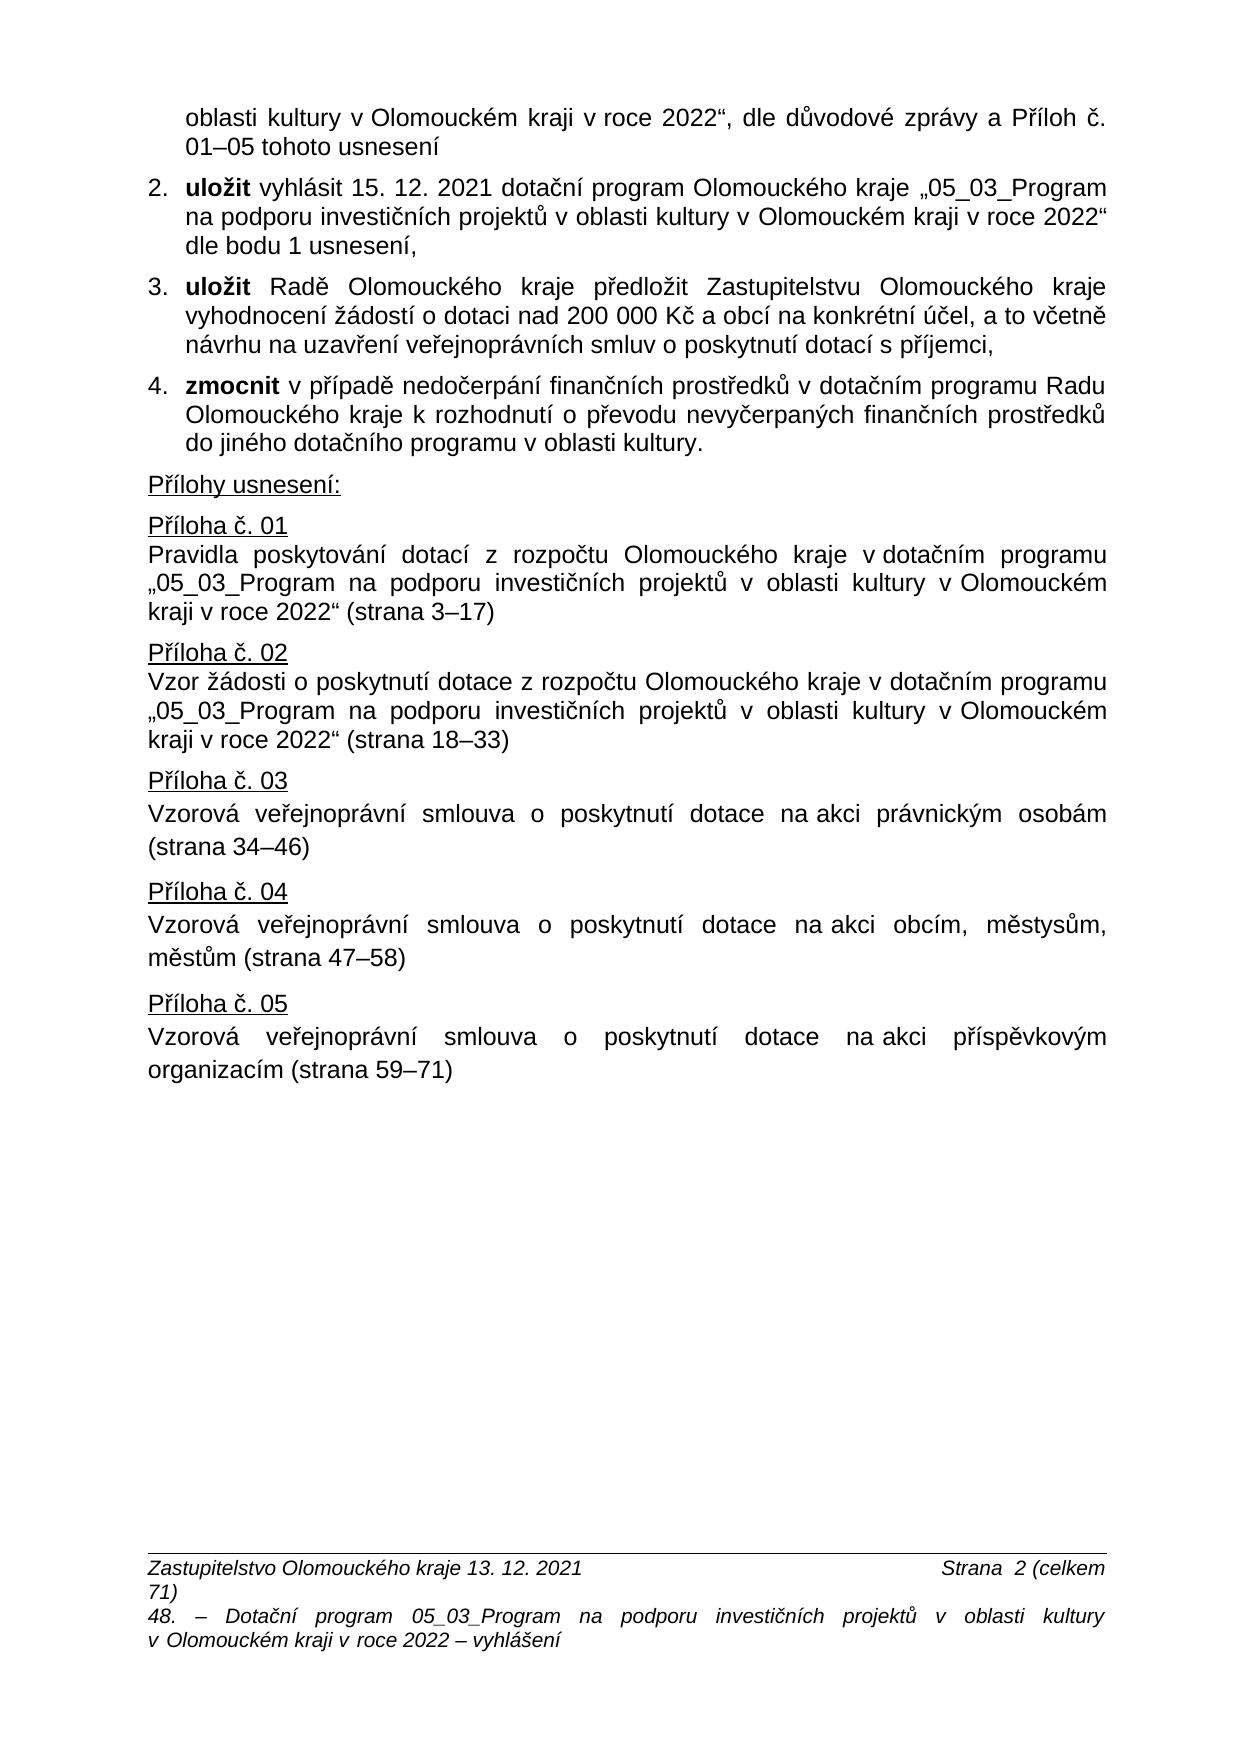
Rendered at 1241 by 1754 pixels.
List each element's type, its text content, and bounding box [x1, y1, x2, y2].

list uložit vyhlásit 15. 12. 2021 dotační program Olomouckého kraje „05_03_Program na podporu investičních projektů v oblasti kultury v Olomouckém kraji v roce 2022“ dle bodu 1 usnesení, [148, 173, 1107, 259]
text Přílohy usnesení: [148, 469, 1107, 498]
text Příloha č. 02 [148, 638, 1107, 667]
list Příloha č. 05 [148, 989, 1107, 1018]
text Vzor žádosti o poskytnutí dotace z rozpočtu Olomouckého kraje v dotačním programu „05_03_Program na podporu investičních projektů v oblasti kultury v Olomouckém kraji v roce 2022“ (strana 18–33) [148, 667, 1107, 753]
text Pravidla poskytování dotací z rozpočtu Olomouckého kraje v dotačním programu „05_03_Program na podporu investičních projektů v oblasti kultury v Olomouckém kraji v roce 2022“ (strana 3–17) [148, 539, 1107, 626]
list zmocnit v případě nedočerpání finančních prostředků v dotačním programu Radu Olomouckého kraje k rozhodnutí o převodu nevyčerpaných finančních prostředků do jiného dotačního programu v oblasti kultury. [148, 371, 1107, 457]
text Příloha č. 01 [148, 511, 1107, 539]
list Vzorová veřejnoprávní smlouva o poskytnutí dotace na akci příspěvkovým organizacím (strana 59–71) [148, 1022, 1107, 1084]
list Příloha č. 04 [148, 877, 1107, 906]
list Příloha č. 03 [148, 766, 1107, 794]
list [148, 103, 1107, 161]
list Vzorová veřejnoprávní smlouva o poskytnutí dotace na akci obcím, městysům, městům (strana 47–58) [148, 910, 1107, 972]
list Vzorová veřejnoprávní smlouva o poskytnutí dotace na akci právnickým osobám (strana 34–46) [148, 799, 1107, 861]
list uložit Radě Olomouckého kraje předložit Zastupitelstvu Olomouckého kraje vyhodnocení žádostí o dotaci nad 200 000 Kč a obcí na konkrétní účel, a to včetně návrhu na uzavření veřejnoprávních smluv o poskytnutí dotací s příjemci, [148, 272, 1107, 358]
